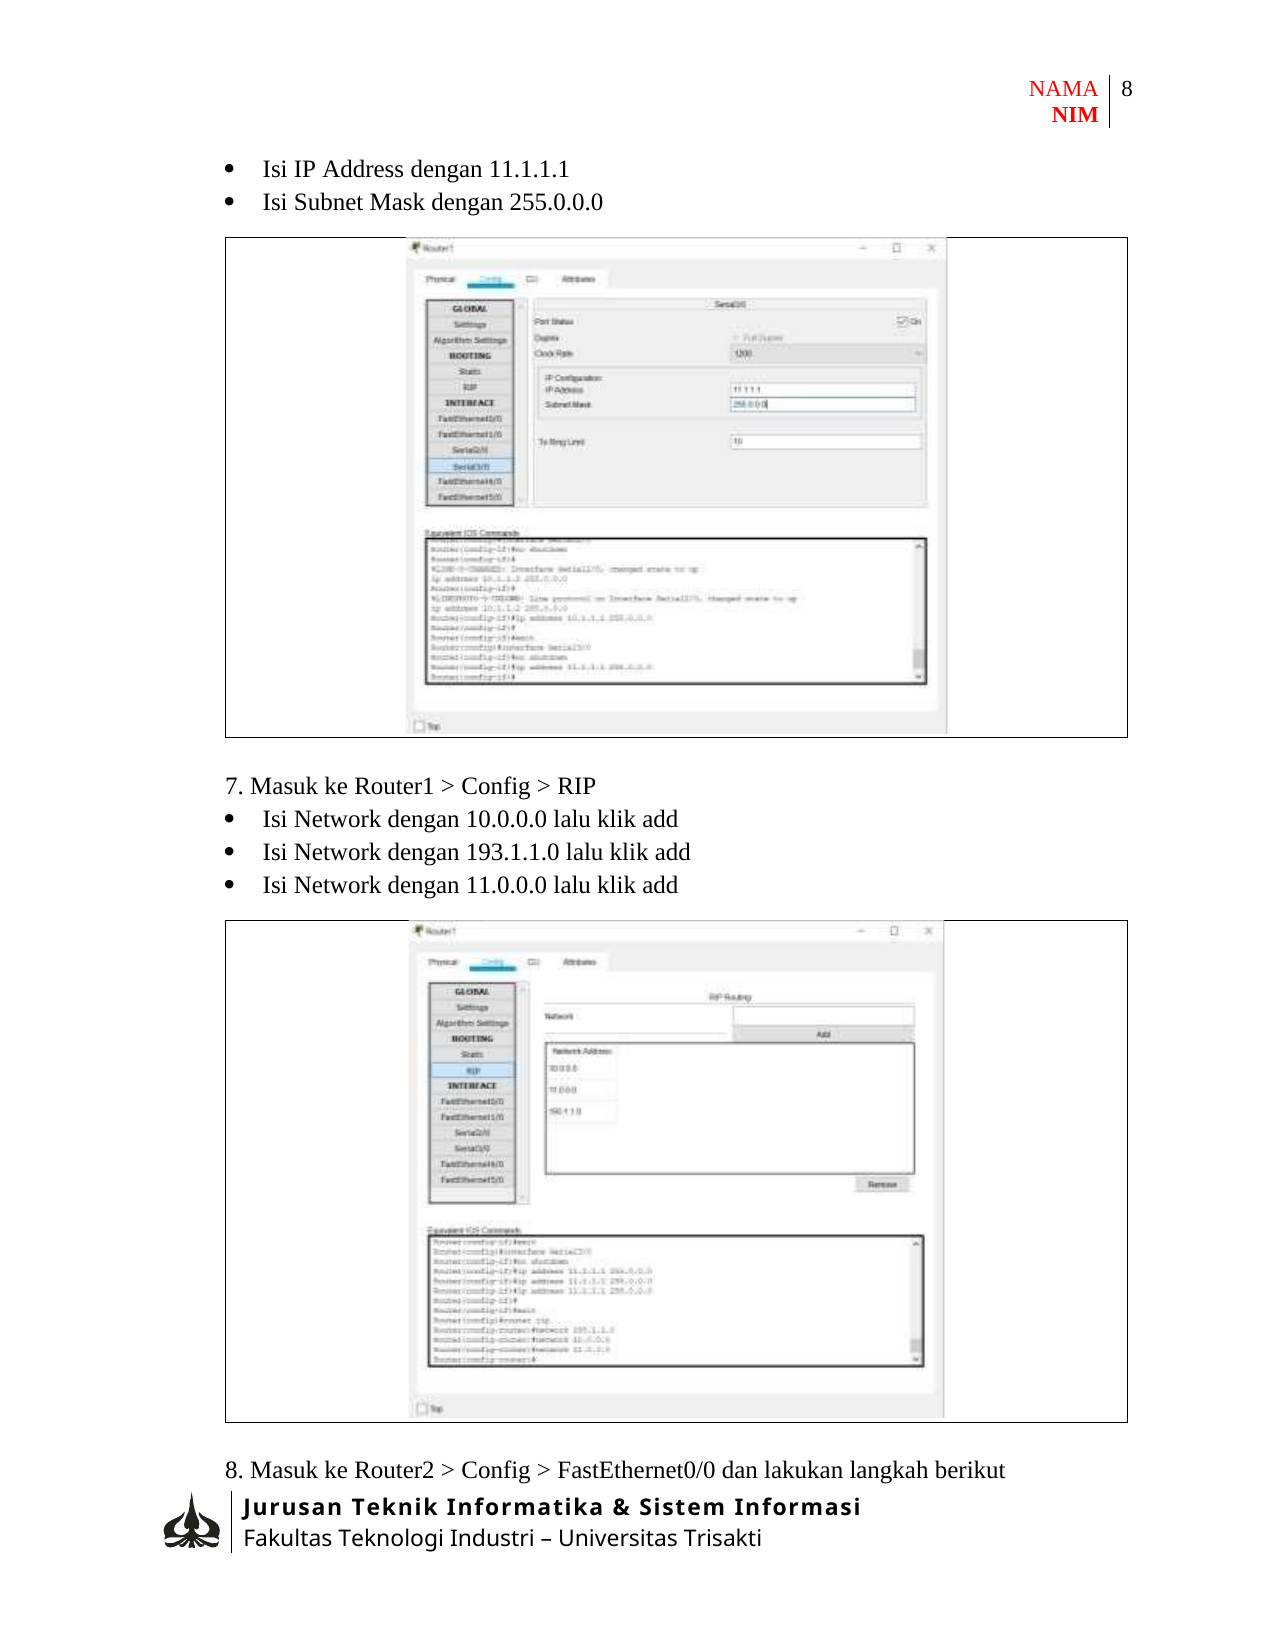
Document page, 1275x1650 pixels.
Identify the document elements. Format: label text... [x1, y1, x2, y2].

picture [408, 920, 945, 1418]
list Isi Network dengan 193.1.1.0 lalu klik add [225, 837, 1125, 866]
list Isi Subnet Mask dengan 255.0.0.0 [225, 187, 1125, 216]
list 8. Masuk ke Router2 > Config > FastEthernet0/0 dan lakukan langkah berikut [225, 1456, 1125, 1484]
list 7. Masuk ke Router1 > Config > RIP [225, 771, 1125, 800]
list Isi IP Address dengan 11.1.1.1 [225, 154, 1125, 183]
table_header [226, 238, 1127, 737]
picture [405, 237, 948, 734]
list Isi Network dengan 10.0.0.0 lalu klik add [225, 804, 1125, 833]
table_header [226, 921, 1127, 1422]
list Isi Network dengan 11.0.0.0 lalu klik add [225, 870, 1125, 899]
